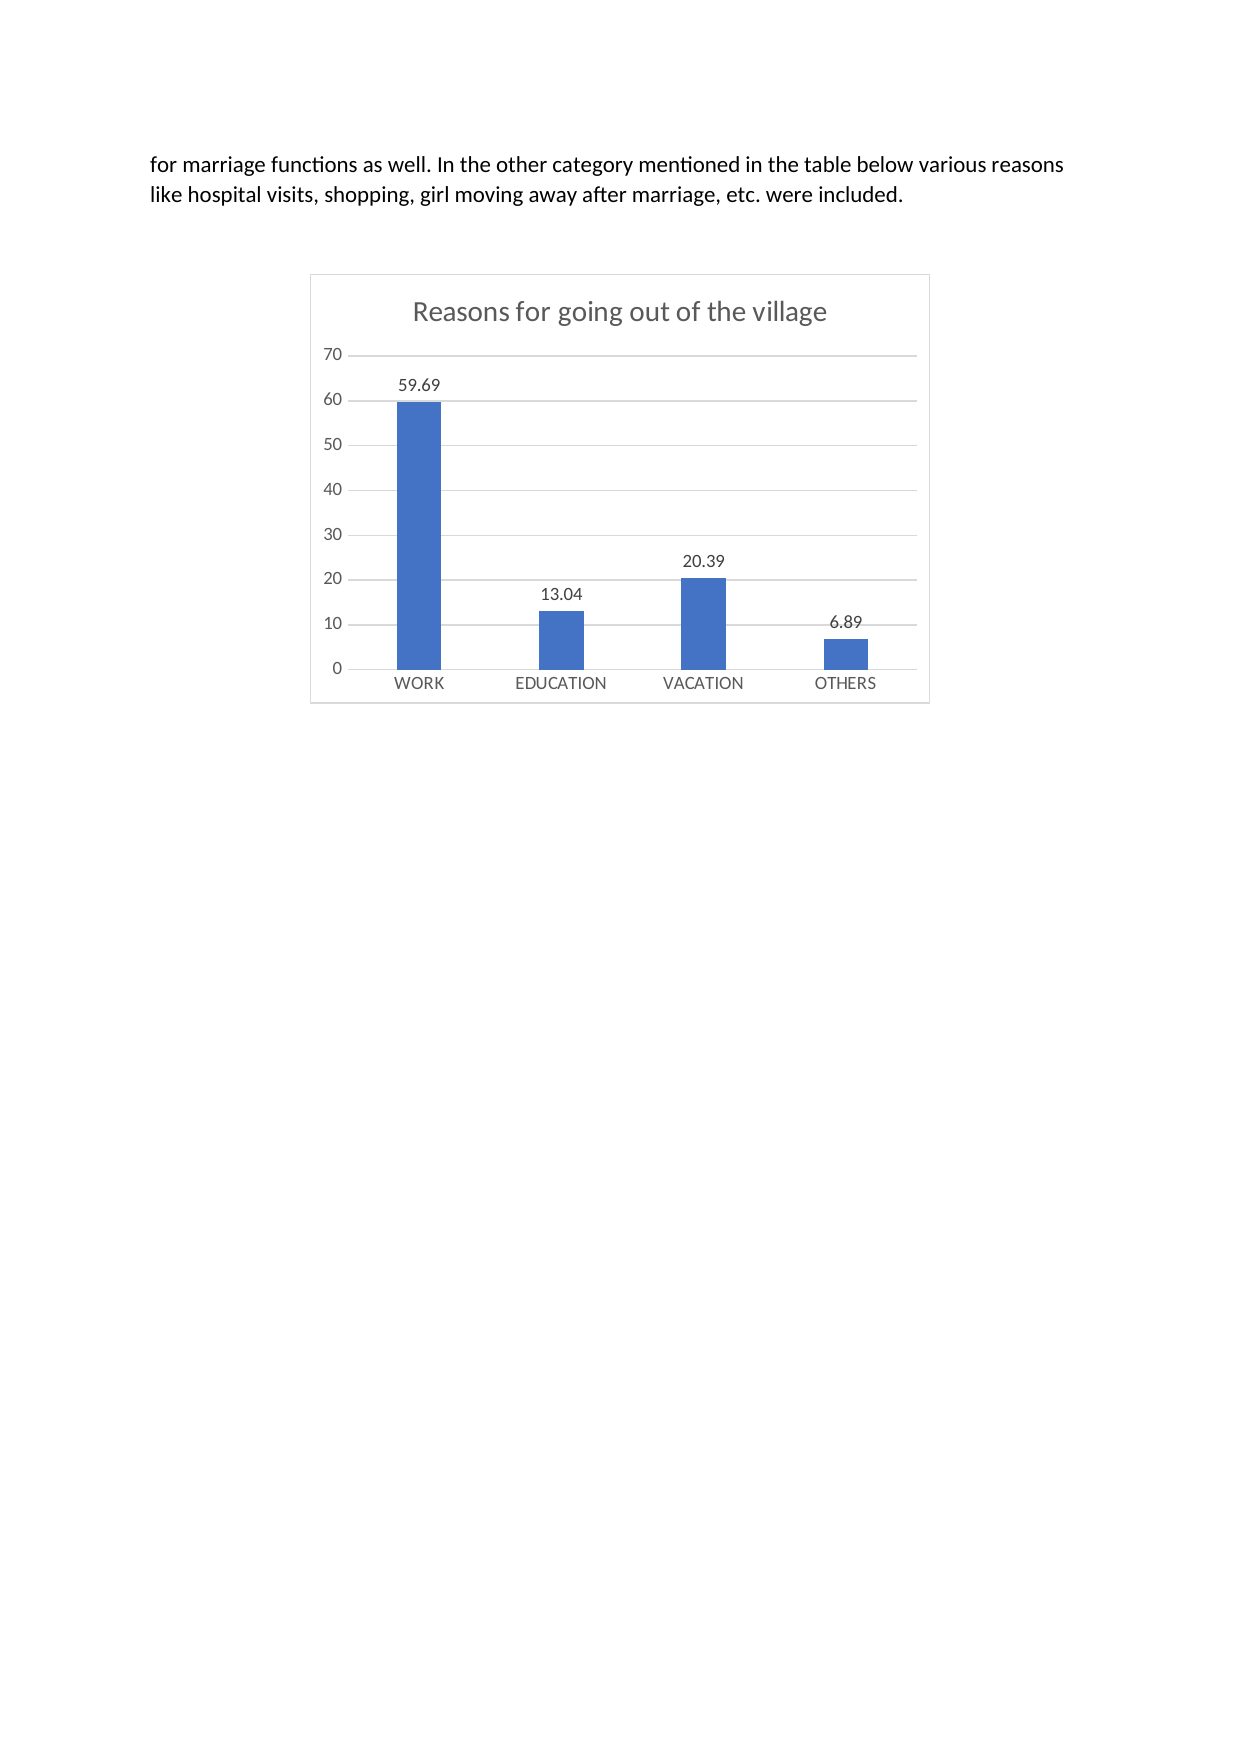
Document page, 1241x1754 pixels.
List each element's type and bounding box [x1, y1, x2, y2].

text [150, 150, 1090, 208]
